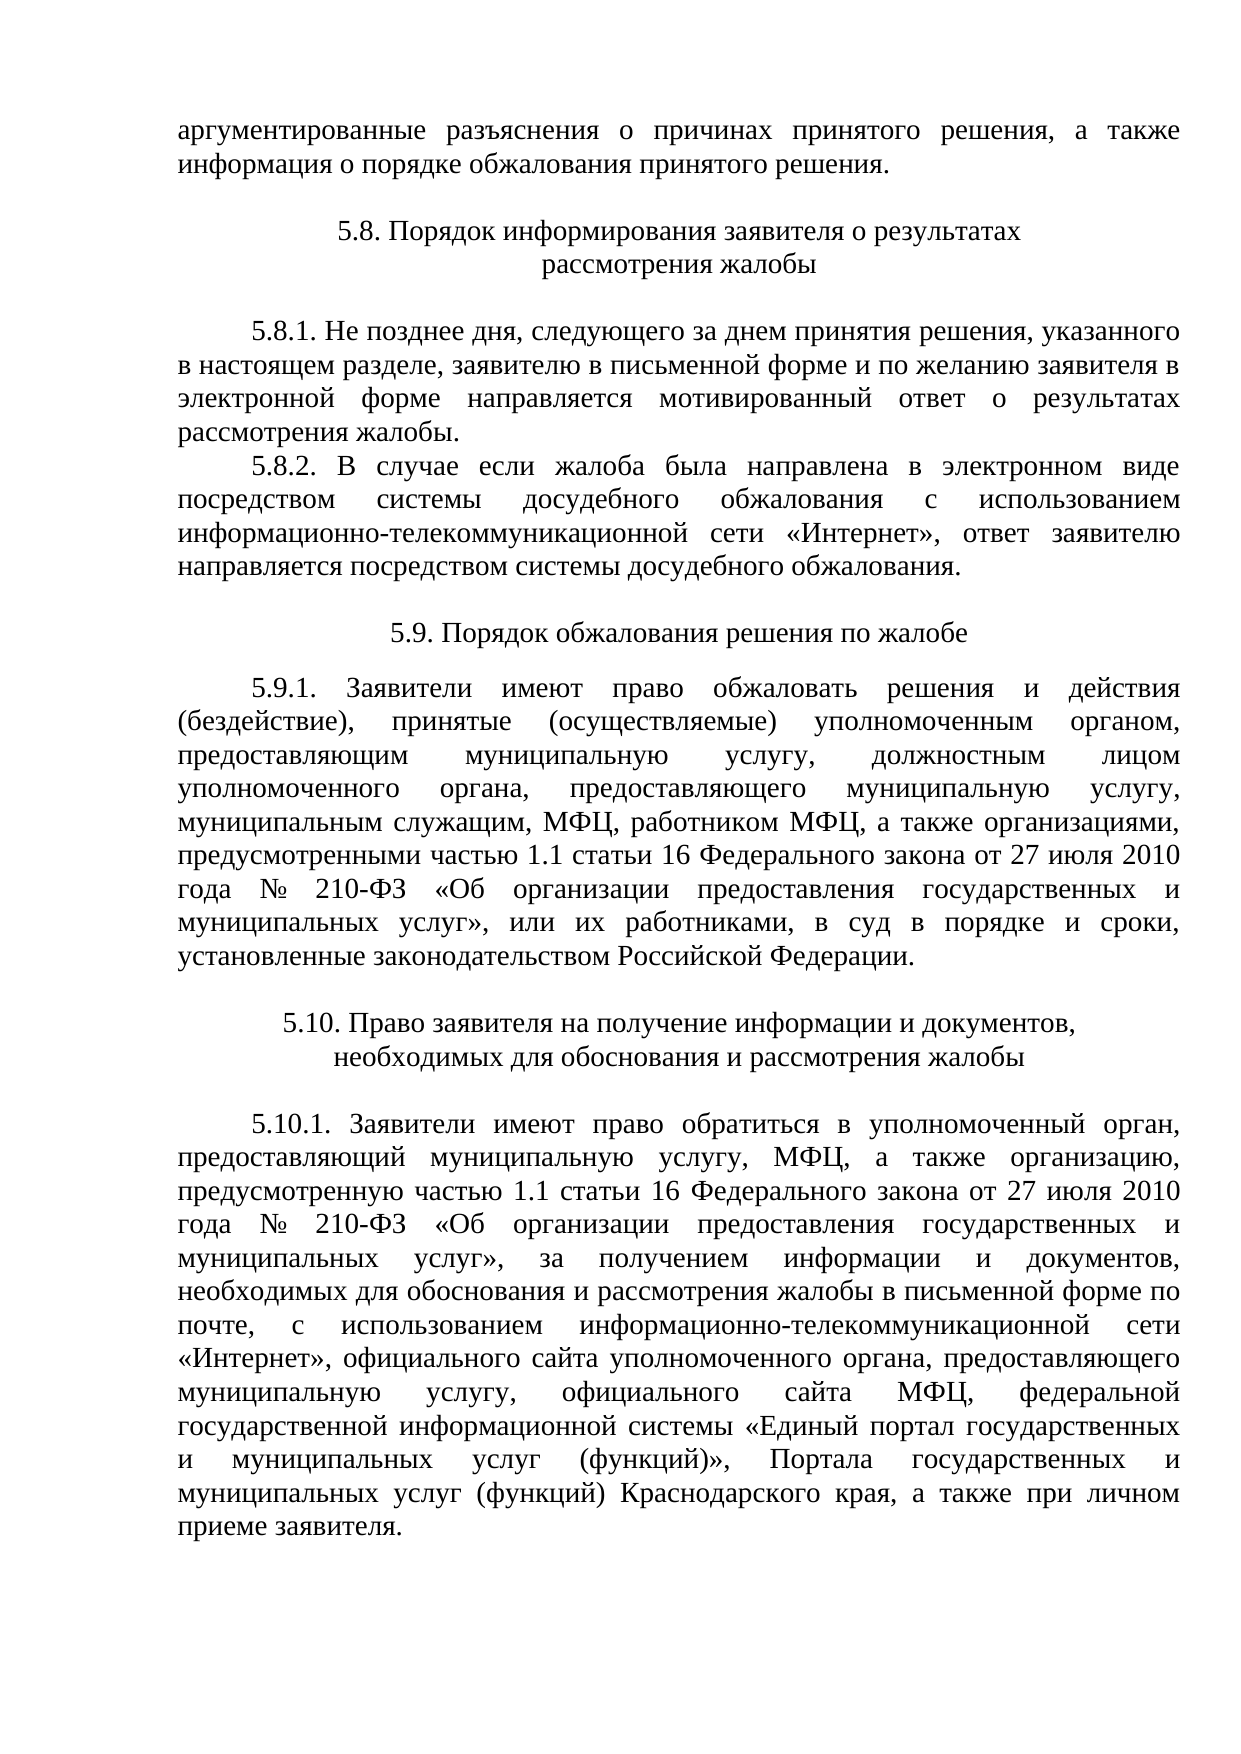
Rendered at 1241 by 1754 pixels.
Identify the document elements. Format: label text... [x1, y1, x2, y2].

text 5.8.2. В случае если жалоба была направлена в электронном виде посредством системы досудебного обжалования с использованием информационно-телекоммуникационной сети «Интернет», ответ заявителю направляется посредством системы досудебного обжалования. [177, 448, 1181, 582]
text необходимых для обоснования и рассмотрения жалобы [177, 1039, 1181, 1072]
text 5.8. Порядок информирования заявителя о результатах [177, 213, 1181, 246]
text 5.10.1. Заявители имеют право обратиться в уполномоченный орган, предоставляющий муниципальную услугу, МФЦ, а также организацию, предусмотренную частью 1.1 статьи 16 Федерального закона от 27 июля 2010 года № 210-ФЗ «Об организации предоставления государственных и муниципальных услуг», за получением информации и документов, необходимых для обоснования и рассмотрения жалобы в письменной форме по почте, с использованием информационно-телекоммуникационной сети «Интернет», официального сайта уполномоченного органа, предоставляющего муниципальную услугу, официального сайта МФЦ, федеральной государственной информационной системы «Единый портал государственных и муниципальных услуг (функций)», Портала государственных и муниципальных услуг (функций) Краснодарского края, а также при личном приеме заявителя. [177, 1106, 1181, 1542]
text 5.9.1. Заявители имеют право обжаловать решения и действия (бездействие), принятые (осуществляемые) уполномоченным органом, предоставляющим муниципальную услугу, должностным лицом уполномоченного органа, предоставляющего муниципальную услугу, муниципальным служащим, МФЦ, работником МФЦ, а также организациями, предусмотренными частью 1.1 статьи 16 Федерального закона от 27 июля 2010 года № 210-ФЗ «Об организации предоставления государственных и муниципальных услуг», или их работниками, в суд в порядке и сроки, установленные законодательством Российской Федерации. [177, 670, 1181, 972]
text 5.10. Право заявителя на получение информации и документов, [177, 1005, 1181, 1039]
text 5.9. Порядок обжалования решения по жалобе [177, 615, 1181, 649]
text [177, 112, 1181, 179]
text 5.8.1. Не позднее дня, следующего за днем принятия решения, указанного в настоящем разделе, заявителю в письменной форме и по желанию заявителя в электронной форме направляется мотивированный ответ о результатах рассмотрения жалобы. [177, 313, 1181, 448]
text рассмотрения жалобы [177, 246, 1181, 280]
